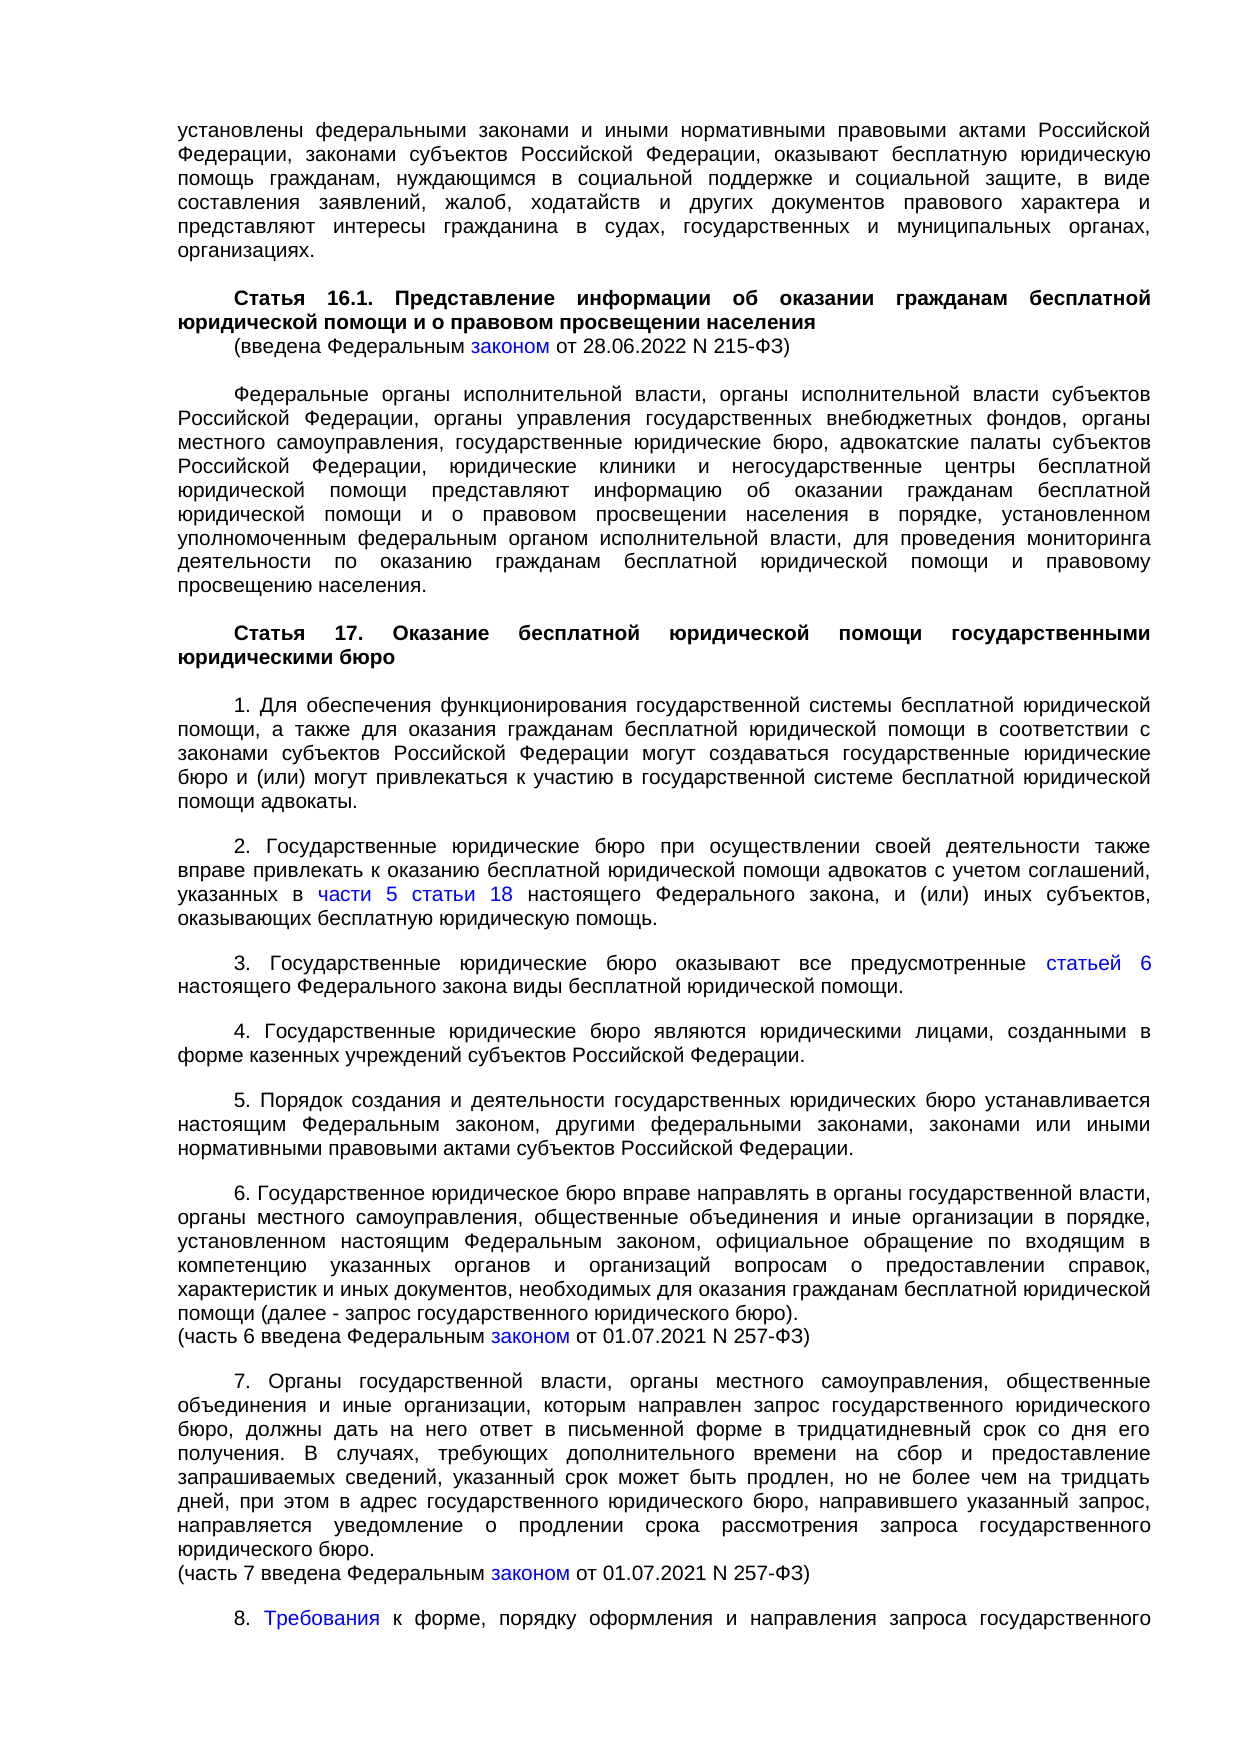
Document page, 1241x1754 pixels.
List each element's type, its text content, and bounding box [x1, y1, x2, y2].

text (часть 6 введена Федеральным законом от 01.07.2021 N 257-ФЗ) [177, 1324, 1152, 1348]
text 1. Для обеспечения функционирования государственной системы бесплатной юридической помощи, а также для оказания гражданам бесплатной юридической помощи в соответствии с законами субъектов Российской Федерации могут создаваться государственные юридические бюро и (или) могут привлекаться к участию в государственной системе бесплатной юридической помощи адвокаты. [177, 693, 1152, 813]
text 4. Государственные юридические бюро являются юридическими лицами, созданными в форме казенных учреждений субъектов Российской Федерации. [177, 1019, 1152, 1067]
text (часть 7 введена Федеральным законом от 01.07.2021 N 257-ФЗ) [177, 1561, 1152, 1585]
title Статья 17. Оказание бесплатной юридической помощи государственными юридическими бюро [177, 621, 1152, 669]
text Федеральные органы исполнительной власти, органы исполнительной власти субъектов Российской Федерации, органы управления государственных внебюджетных фондов, органы местного самоуправления, государственные юридические бюро, адвокатские палаты субъектов Российской Федерации, юридические клиники и негосударственные центры бесплатной юридической помощи представляют информацию об оказании гражданам бесплатной юридической помощи и о правовом просвещении населения в порядке, установленном уполномоченным федеральным органом исполнительной власти, для проведения мониторинга деятельности по оказанию гражданам бесплатной юридической помощи и правовому просвещению населения. [177, 382, 1152, 597]
text 3. Государственные юридические бюро оказывают все предусмотренные статьей 6 настоящего Федерального закона виды бесплатной юридической помощи. [177, 950, 1152, 998]
text 5. Порядок создания и деятельности государственных юридических бюро устанавливается настоящим Федеральным законом, другими федеральными законами, законами или иными нормативными правовыми актами субъектов Российской Федерации. [177, 1088, 1152, 1160]
text 7. Органы государственной власти, органы местного самоуправления, общественные объединения и иные организации, которым направлен запрос государственного юридического бюро, должны дать на него ответ в письменной форме в тридцатидневный срок со дня его получения. В случаях, требующих дополнительного времени на сбор и предоставление запрашиваемых сведений, указанный срок может быть продлен, но не более чем на тридцать дней, при этом в адрес государственного юридического бюро, направившего указанный запрос, направляется уведомление о продлении срока рассмотрения запроса государственного юридического бюро. [177, 1369, 1152, 1561]
text (введена Федеральным законом от 28.06.2022 N 215-ФЗ) [177, 334, 1152, 358]
text 2. Государственные юридические бюро при осуществлении своей деятельности также вправе привлекать к оказанию бесплатной юридической помощи адвокатов с учетом соглашений, указанных в части 5 статьи 18 настоящего Федерального закона, и (или) иных субъектов, оказывающих бесплатную юридическую помощь. [177, 834, 1152, 929]
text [177, 1606, 1152, 1629]
title Статья 16.1. Представление информации об оказании гражданам бесплатной юридической помощи и о правовом просвещении населения [177, 286, 1152, 334]
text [177, 118, 1152, 262]
text 6. Государственное юридическое бюро вправе направлять в органы государственной власти, органы местного самоуправления, общественные объединения и иные организации в порядке, установленном настоящим Федеральным законом, официальное обращение по входящим в компетенцию указанных органов и организаций вопросам о предоставлении справок, характеристик и иных документов, необходимых для оказания гражданам бесплатной юридической помощи (далее - запрос государственного юридического бюро). [177, 1181, 1152, 1324]
